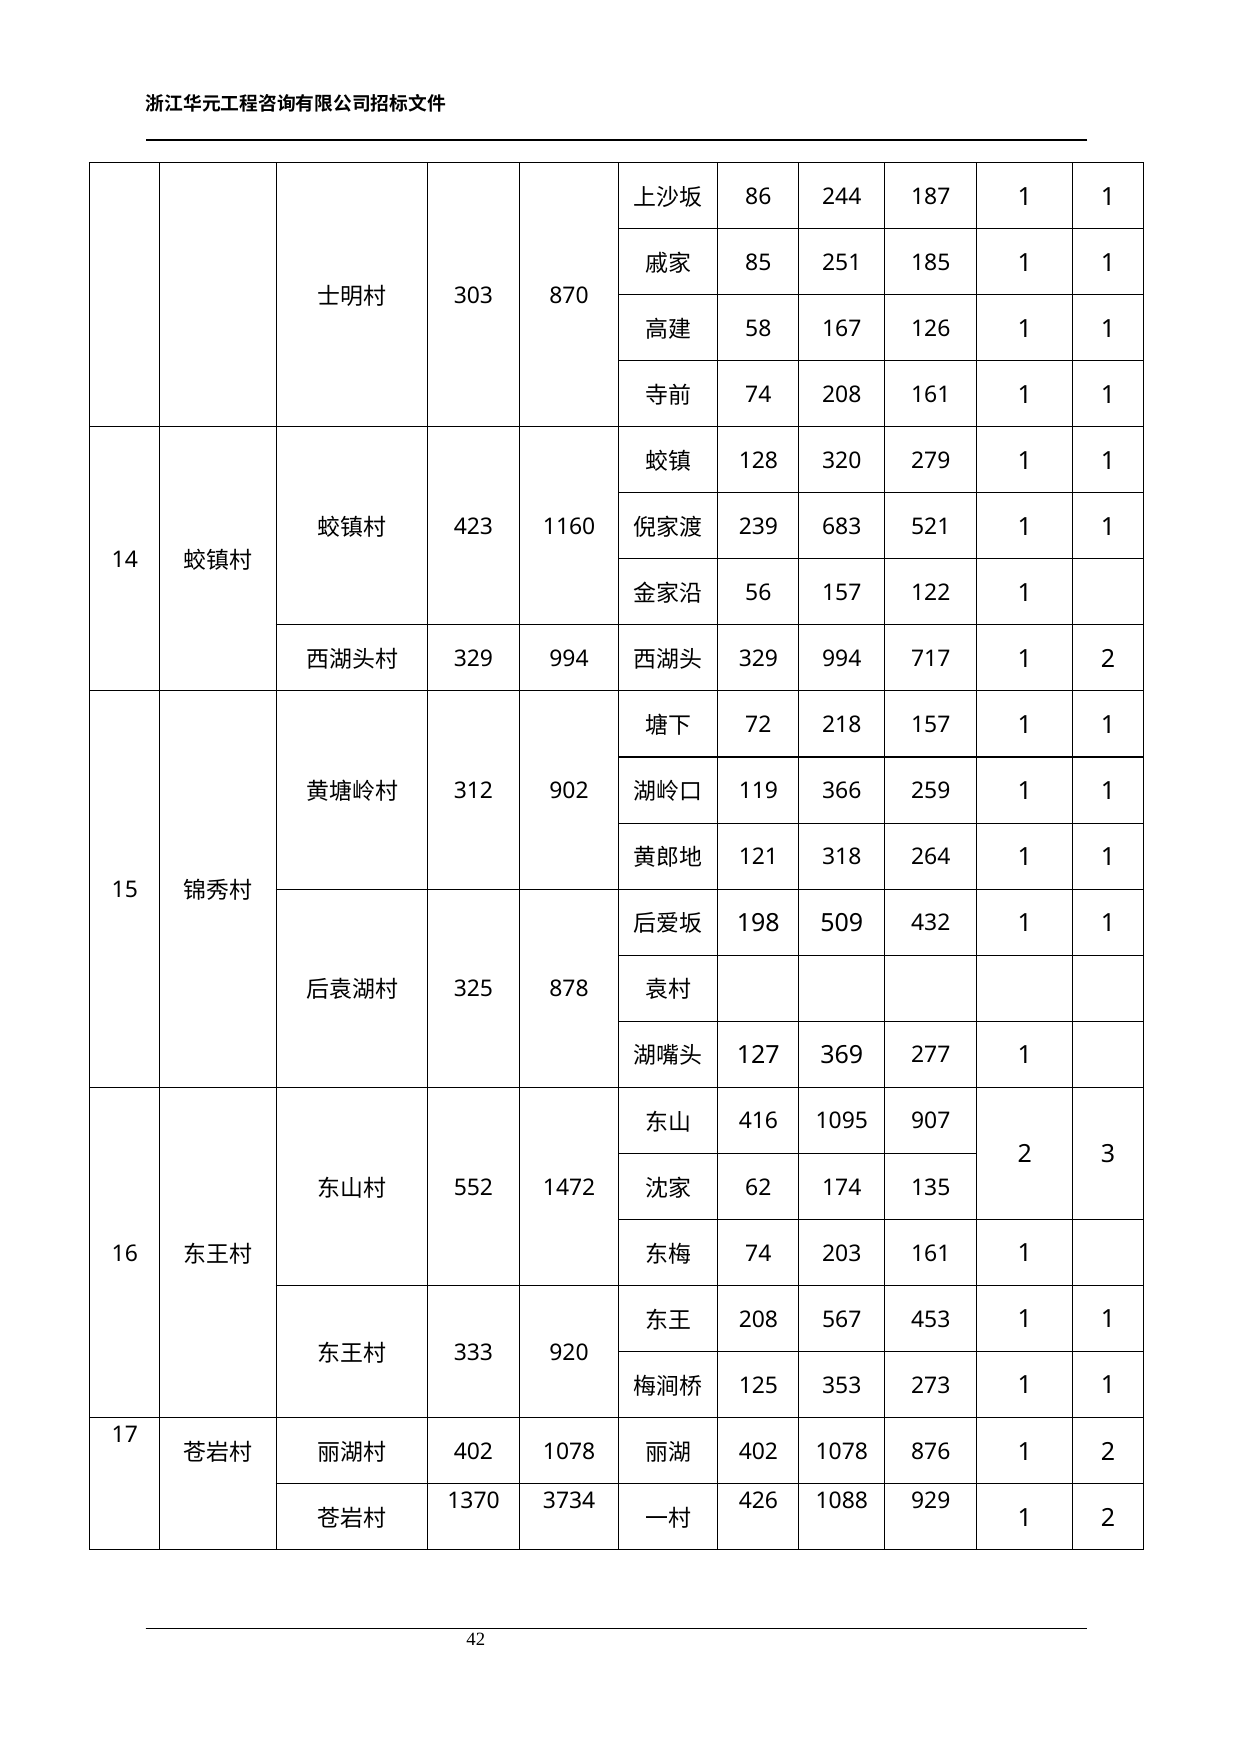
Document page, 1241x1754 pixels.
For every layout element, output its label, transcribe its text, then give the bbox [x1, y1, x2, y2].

table_cell 沈家 [619, 1154, 717, 1219]
table_cell 174 [799, 1154, 884, 1219]
table_cell 369 [799, 1022, 884, 1087]
table_cell 353 [799, 1352, 884, 1417]
table_cell 丽湖 [619, 1418, 717, 1483]
table_cell 125 [718, 1352, 798, 1417]
table_cell 1 [977, 163, 1072, 228]
table_cell 683 [799, 493, 884, 558]
table_cell 85 [718, 229, 798, 294]
table_cell 259 [885, 758, 976, 822]
table_cell 1 [977, 1352, 1072, 1417]
table_cell 西湖头 [619, 625, 717, 690]
table_cell 312 [428, 691, 519, 888]
table_cell 1 [1073, 691, 1143, 756]
table_cell 128 [718, 427, 798, 492]
table_cell 198 [718, 890, 798, 954]
table_cell [1073, 1022, 1143, 1087]
table_cell 552 [428, 1088, 519, 1285]
table_cell 1 [977, 824, 1072, 888]
table_cell 121 [718, 824, 798, 888]
table_cell 1472 [520, 1088, 618, 1285]
table_cell 东山 [619, 1088, 717, 1153]
table_cell 329 [428, 625, 519, 690]
table_cell 453 [885, 1286, 976, 1351]
table_cell 1 [977, 1286, 1072, 1351]
table_cell 1 [1073, 163, 1143, 228]
table_cell 72 [718, 691, 798, 756]
table_cell 432 [885, 890, 976, 954]
table_cell 袁村 [619, 956, 717, 1021]
table_cell 1 [977, 559, 1072, 624]
table_cell 126 [885, 295, 976, 360]
table_cell 203 [799, 1220, 884, 1285]
table_cell 2 [1073, 625, 1143, 690]
table_cell 994 [520, 625, 618, 690]
table_cell 1 [1073, 295, 1143, 360]
table_cell 157 [799, 559, 884, 624]
table_cell 1160 [520, 427, 618, 624]
table_cell 329 [718, 625, 798, 690]
table_cell 2 [1073, 1418, 1143, 1483]
table_cell 1 [1073, 758, 1143, 822]
table_cell 239 [718, 493, 798, 558]
table_cell 279 [885, 427, 976, 492]
table_cell [718, 956, 798, 1021]
table_cell 509 [799, 890, 884, 954]
table_cell 东王村 [160, 1088, 276, 1417]
table_cell 1 [977, 493, 1072, 558]
table_cell 东王 [619, 1286, 717, 1351]
table_cell 塘下 [619, 691, 717, 756]
table_cell 208 [799, 361, 884, 426]
table_cell 1 [977, 1484, 1072, 1549]
table_cell 1 [1073, 824, 1143, 888]
table_cell 15 [90, 691, 159, 1087]
table_cell 1095 [799, 1088, 884, 1153]
table_cell 西湖头村 [277, 625, 427, 690]
table_cell 1 [1073, 229, 1143, 294]
table_cell 62 [718, 1154, 798, 1219]
table_cell 907 [885, 1088, 976, 1153]
table_cell 366 [799, 758, 884, 822]
table_cell 876 [885, 1418, 976, 1483]
table_cell 一村 [619, 1484, 717, 1549]
table_cell 苍岩村 [160, 1418, 276, 1549]
table_cell 870 [520, 163, 618, 426]
table_cell 东山村 [277, 1088, 427, 1285]
table_cell 1 [977, 361, 1072, 426]
table_cell 333 [428, 1286, 519, 1417]
table_cell 1370 [428, 1484, 519, 1549]
table_cell 74 [718, 1220, 798, 1285]
table_cell 后爱坂 [619, 890, 717, 954]
table_cell 蛟镇村 [160, 427, 276, 690]
table_cell 208 [718, 1286, 798, 1351]
table_cell 1 [977, 1220, 1072, 1285]
table_cell 161 [885, 1220, 976, 1285]
table_cell 1 [977, 691, 1072, 756]
table_cell 2 [977, 1088, 1072, 1219]
table_cell 戚家 [619, 229, 717, 294]
table_cell 丽湖村 [277, 1418, 427, 1483]
table_cell 521 [885, 493, 976, 558]
table_cell 寺前 [619, 361, 717, 426]
table_cell 122 [885, 559, 976, 624]
table_cell 416 [718, 1088, 798, 1153]
table_cell 蛟镇村 [277, 427, 427, 624]
table_cell 高建 [619, 295, 717, 360]
table_cell 1 [977, 427, 1072, 492]
table_cell 277 [885, 1022, 976, 1087]
table_cell [977, 956, 1072, 1021]
table_cell 320 [799, 427, 884, 492]
table_cell 426 [718, 1484, 798, 1549]
table_cell 902 [520, 691, 618, 888]
table_cell 1 [977, 295, 1072, 360]
table_cell 3 [1073, 1088, 1143, 1219]
table_cell [1073, 559, 1143, 624]
table_cell 苍岩村 [277, 1484, 427, 1549]
table_cell 1 [977, 229, 1072, 294]
table_cell 1078 [520, 1418, 618, 1483]
table_cell 135 [885, 1154, 976, 1219]
table_cell [799, 956, 884, 1021]
table_cell 1 [1073, 1286, 1143, 1351]
table_cell 1 [977, 1418, 1072, 1483]
table_cell 1088 [799, 1484, 884, 1549]
table_cell 929 [885, 1484, 976, 1549]
table_cell 402 [428, 1418, 519, 1483]
table_cell 423 [428, 427, 519, 624]
table_cell 梅涧桥 [619, 1352, 717, 1417]
table_cell 东王村 [277, 1286, 427, 1417]
table_cell 56 [718, 559, 798, 624]
table_cell 1 [1073, 361, 1143, 426]
table_cell 402 [718, 1418, 798, 1483]
table_cell 1 [977, 890, 1072, 954]
table_cell 325 [428, 890, 519, 1087]
table_cell 920 [520, 1286, 618, 1417]
table_cell 119 [718, 758, 798, 822]
table_cell 218 [799, 691, 884, 756]
table_cell 黄郎地 [619, 824, 717, 888]
table_cell 16 [90, 1088, 159, 1417]
table_cell 161 [885, 361, 976, 426]
table_cell 湖岭口 [619, 758, 717, 822]
table_cell 86 [718, 163, 798, 228]
table_cell 567 [799, 1286, 884, 1351]
table_cell 17 [90, 1418, 159, 1549]
table_cell 185 [885, 229, 976, 294]
table_cell 318 [799, 824, 884, 888]
table_cell 157 [885, 691, 976, 756]
table_cell 58 [718, 295, 798, 360]
table_cell [1073, 1220, 1143, 1285]
table_cell [885, 956, 976, 1021]
table_cell 湖嘴头 [619, 1022, 717, 1087]
table_cell 244 [799, 163, 884, 228]
table_cell 1078 [799, 1418, 884, 1483]
table_cell 士明村 [277, 163, 427, 426]
table_cell 251 [799, 229, 884, 294]
table_cell 1 [1073, 427, 1143, 492]
table_cell 锦秀村 [160, 691, 276, 1087]
table_cell 1 [977, 625, 1072, 690]
table_cell [1073, 956, 1143, 1021]
table_cell 14 [90, 427, 159, 690]
table_cell 303 [428, 163, 519, 426]
table_cell 1 [977, 1022, 1072, 1087]
table_cell 878 [520, 890, 618, 1087]
table_cell 1 [1073, 1352, 1143, 1417]
table_cell 994 [799, 625, 884, 690]
table_cell 1 [1073, 493, 1143, 558]
table_cell 黄塘岭村 [277, 691, 427, 888]
table_cell 264 [885, 824, 976, 888]
table_cell 后袁湖村 [277, 890, 427, 1087]
table_cell 1 [977, 758, 1072, 822]
table_cell 倪家渡 [619, 493, 717, 558]
table_cell 3734 [520, 1484, 618, 1549]
table_cell 2 [1073, 1484, 1143, 1549]
table_cell 74 [718, 361, 798, 426]
table_cell 上沙坂 [619, 163, 717, 228]
table_cell 蛟镇 [619, 427, 717, 492]
table_cell 167 [799, 295, 884, 360]
table_cell 127 [718, 1022, 798, 1087]
table_cell 金家沿 [619, 559, 717, 624]
table_cell 1 [1073, 890, 1143, 954]
table_cell 717 [885, 625, 976, 690]
table_cell 273 [885, 1352, 976, 1417]
table_cell 东梅 [619, 1220, 717, 1285]
table_cell 187 [885, 163, 976, 228]
